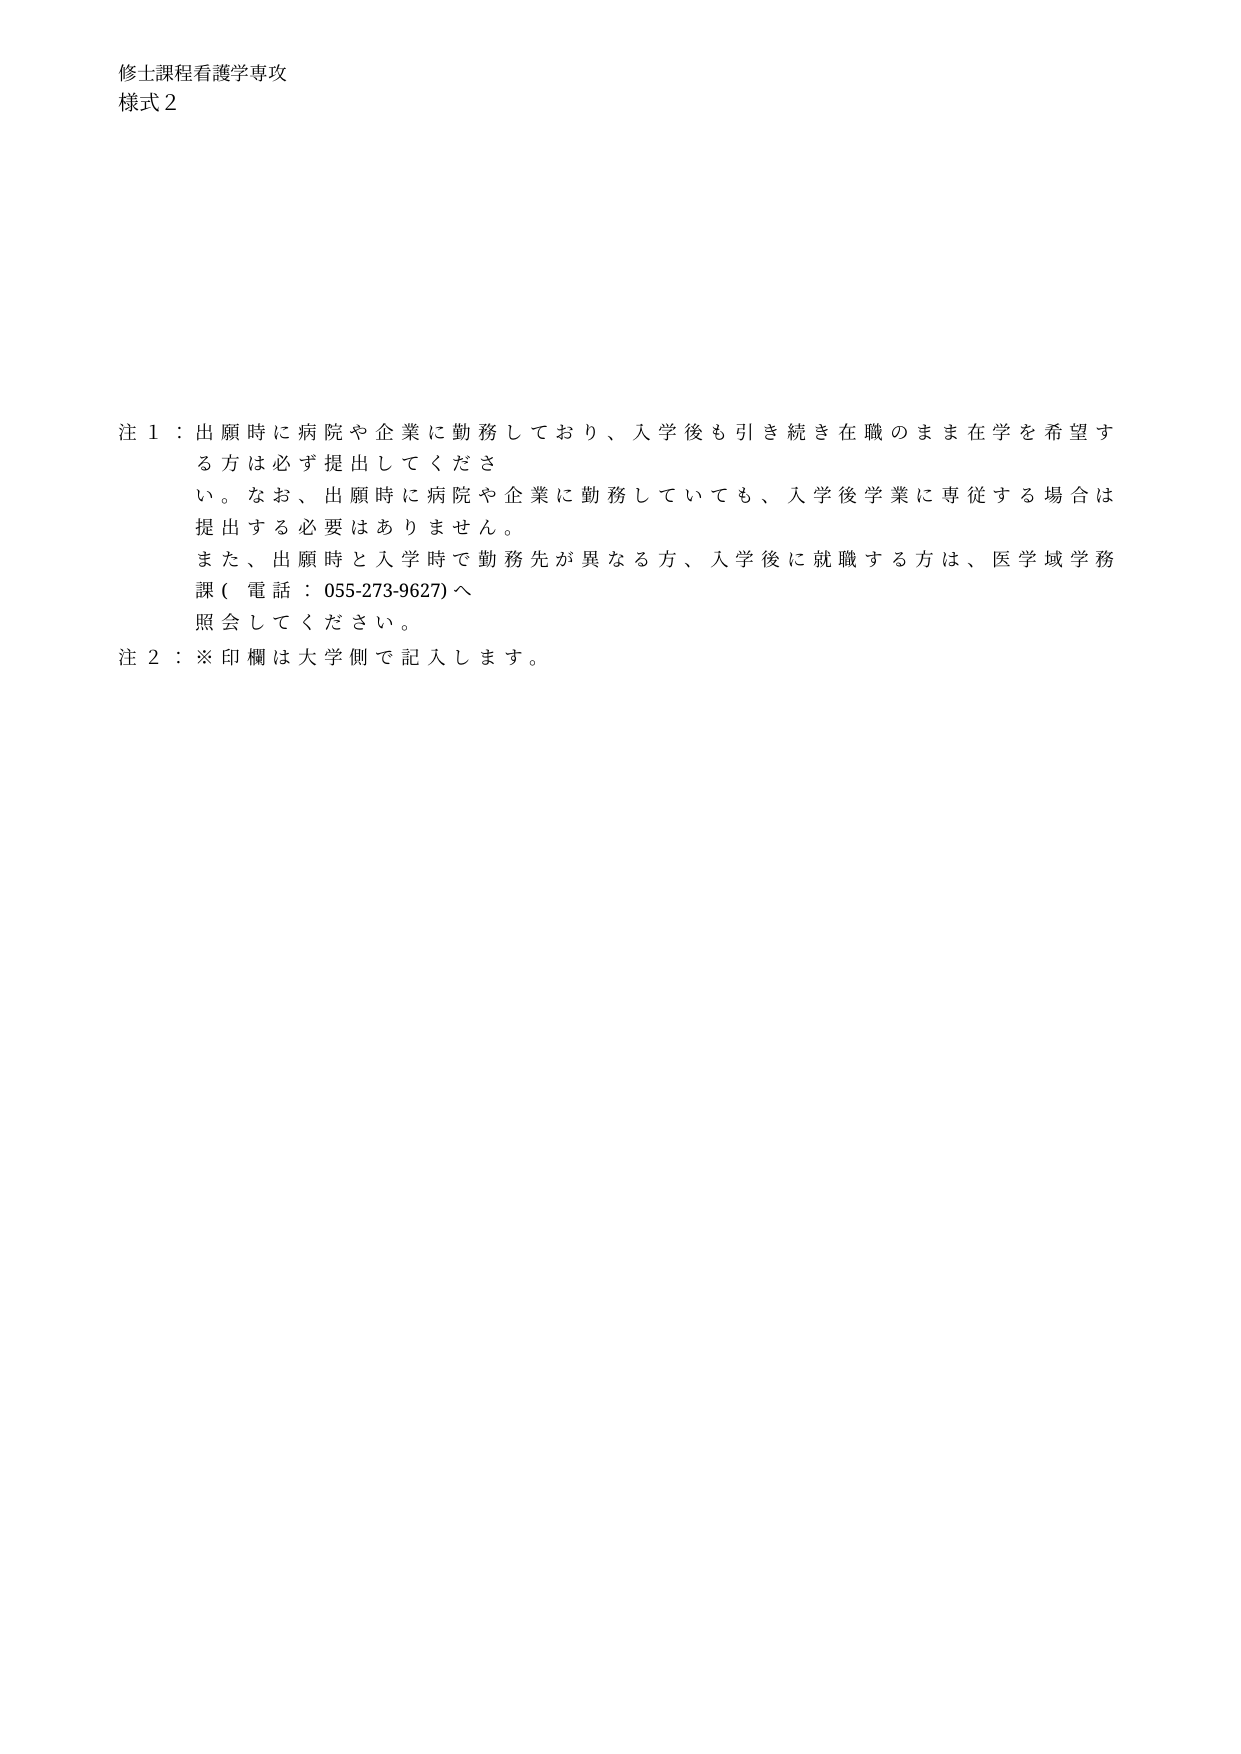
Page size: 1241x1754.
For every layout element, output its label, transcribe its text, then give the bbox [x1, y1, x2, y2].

text また、出願時と入学時で勤務先が異なる方、入学後に就職する方は、医学域学務課(電話：055-273-9627)へ [175, 542, 1122, 606]
text 照会してください。 [175, 606, 1122, 637]
text 注２：※印欄は大学側で記入します。 [118, 641, 1122, 672]
text 注１：出願時に病院や企業に勤務しており、入学後も引き続き在職のまま在学を希望する方は必ず提出してくださ [118, 415, 1122, 479]
text い。なお、出願時に病院や企業に勤務していても、入学後学業に専従する場合は提出する必要はありません。 [175, 479, 1122, 542]
